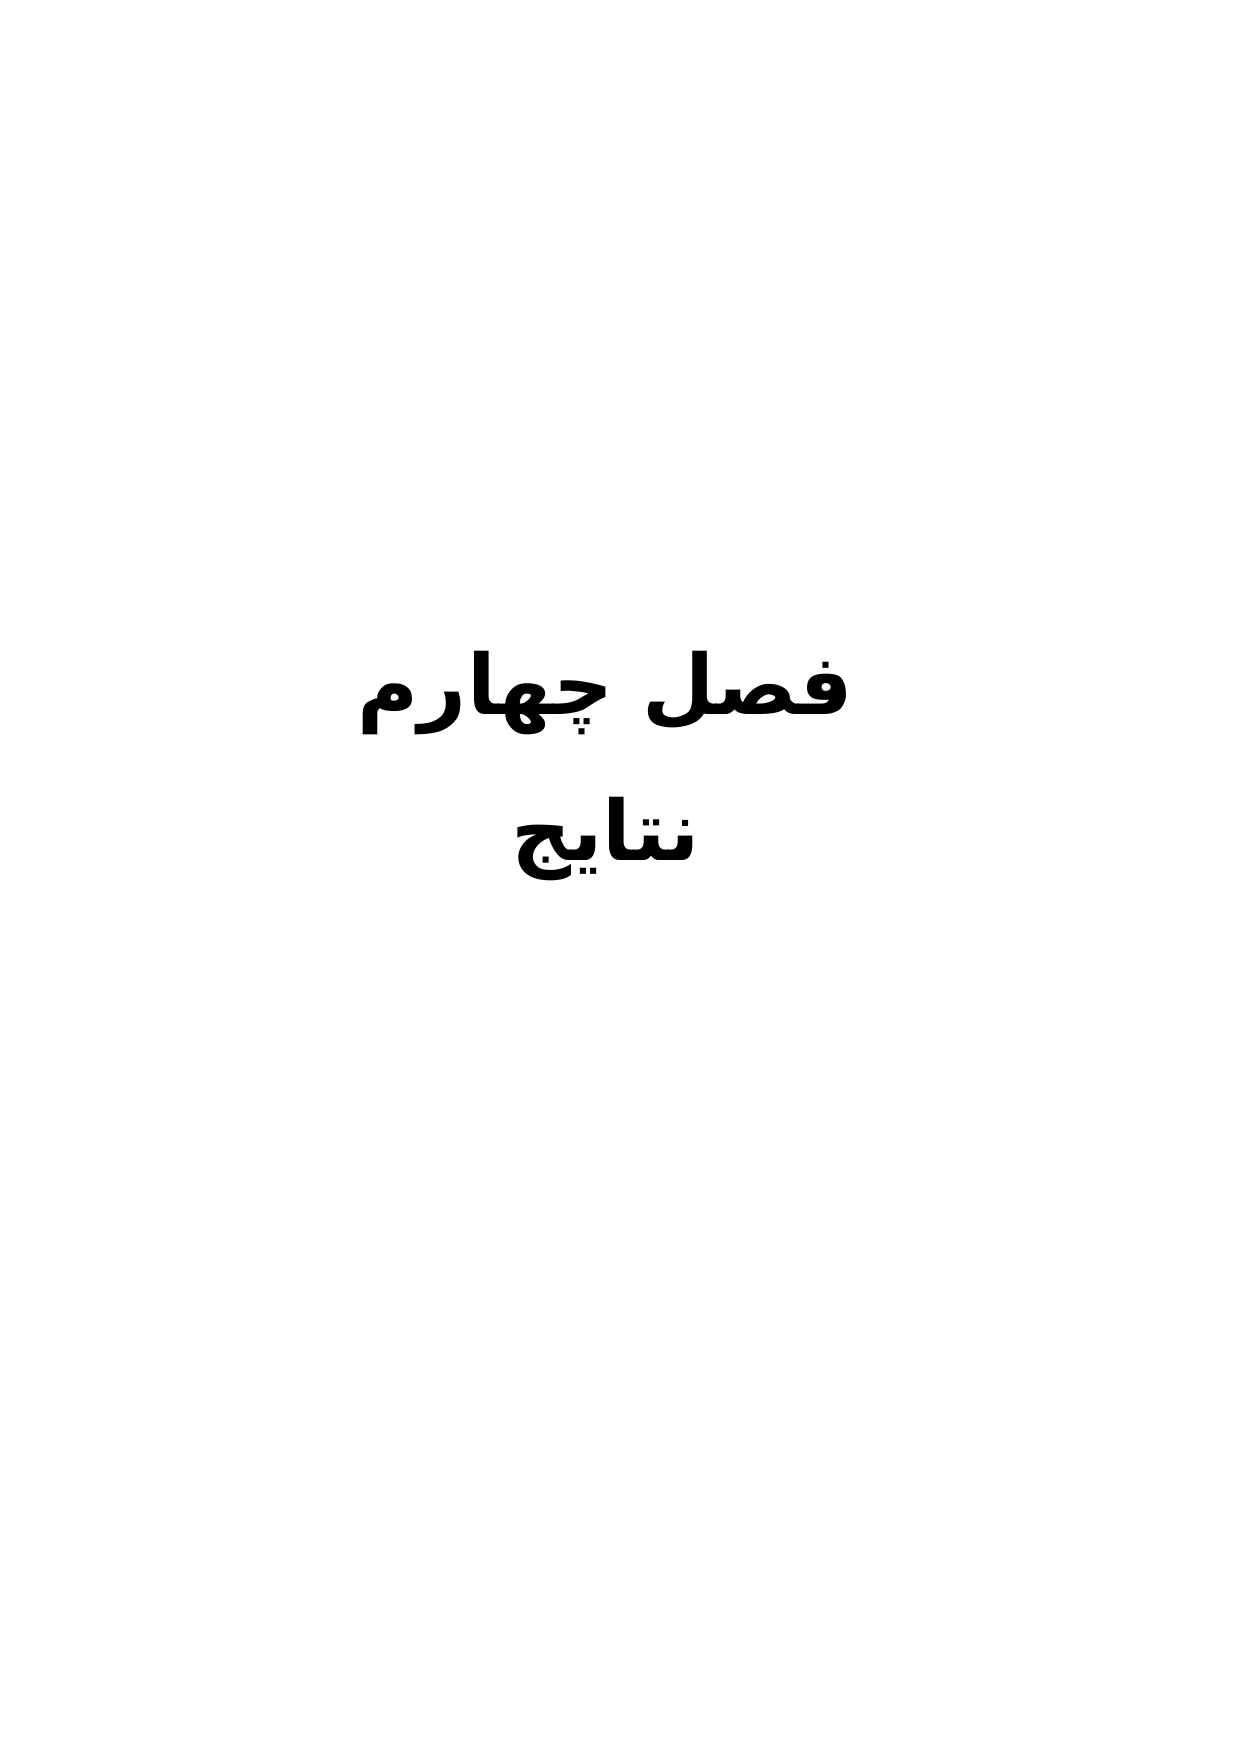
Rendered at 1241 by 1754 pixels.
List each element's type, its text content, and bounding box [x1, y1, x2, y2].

subtitle فصل چهارم [148, 637, 1063, 734]
subtitle نتایج [148, 783, 1063, 879]
